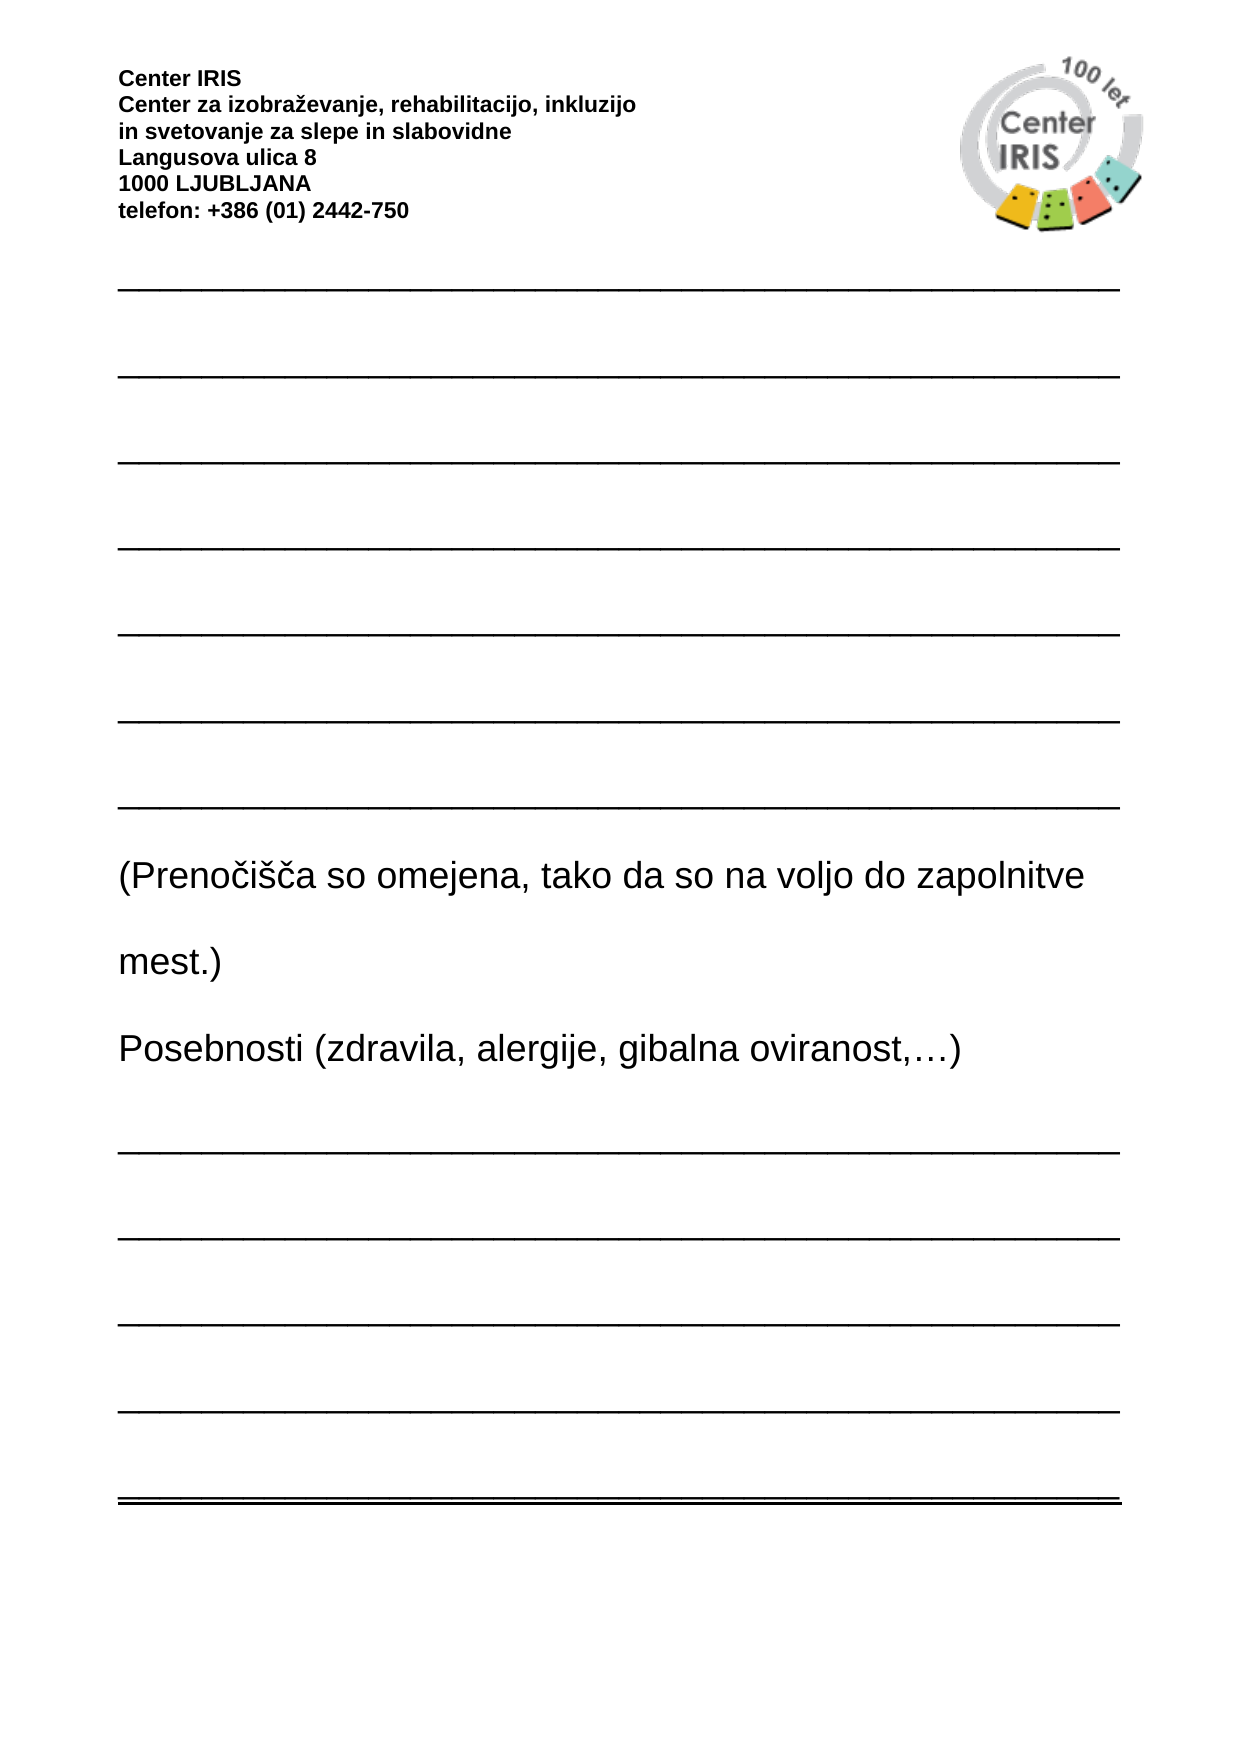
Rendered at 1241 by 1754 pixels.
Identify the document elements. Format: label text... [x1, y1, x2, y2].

text ________________________________________________________________________________________________________________________________________________________________________________________________ [118, 249, 1122, 551]
text ________________________________________________________________________________________________________________________________________________________________________________________________________________________________________________ [118, 1112, 1122, 1502]
text (Prenočišča so omejena, tako da so na voljo do zapolnitve mest.) [118, 853, 1122, 983]
text Posebnosti (zdravila, alergije, gibalna oviranost,…) [118, 1026, 1122, 1069]
text ________________________________________________________________________________________________________________________________________________ [118, 594, 1122, 810]
picture [939, 36, 1162, 258]
